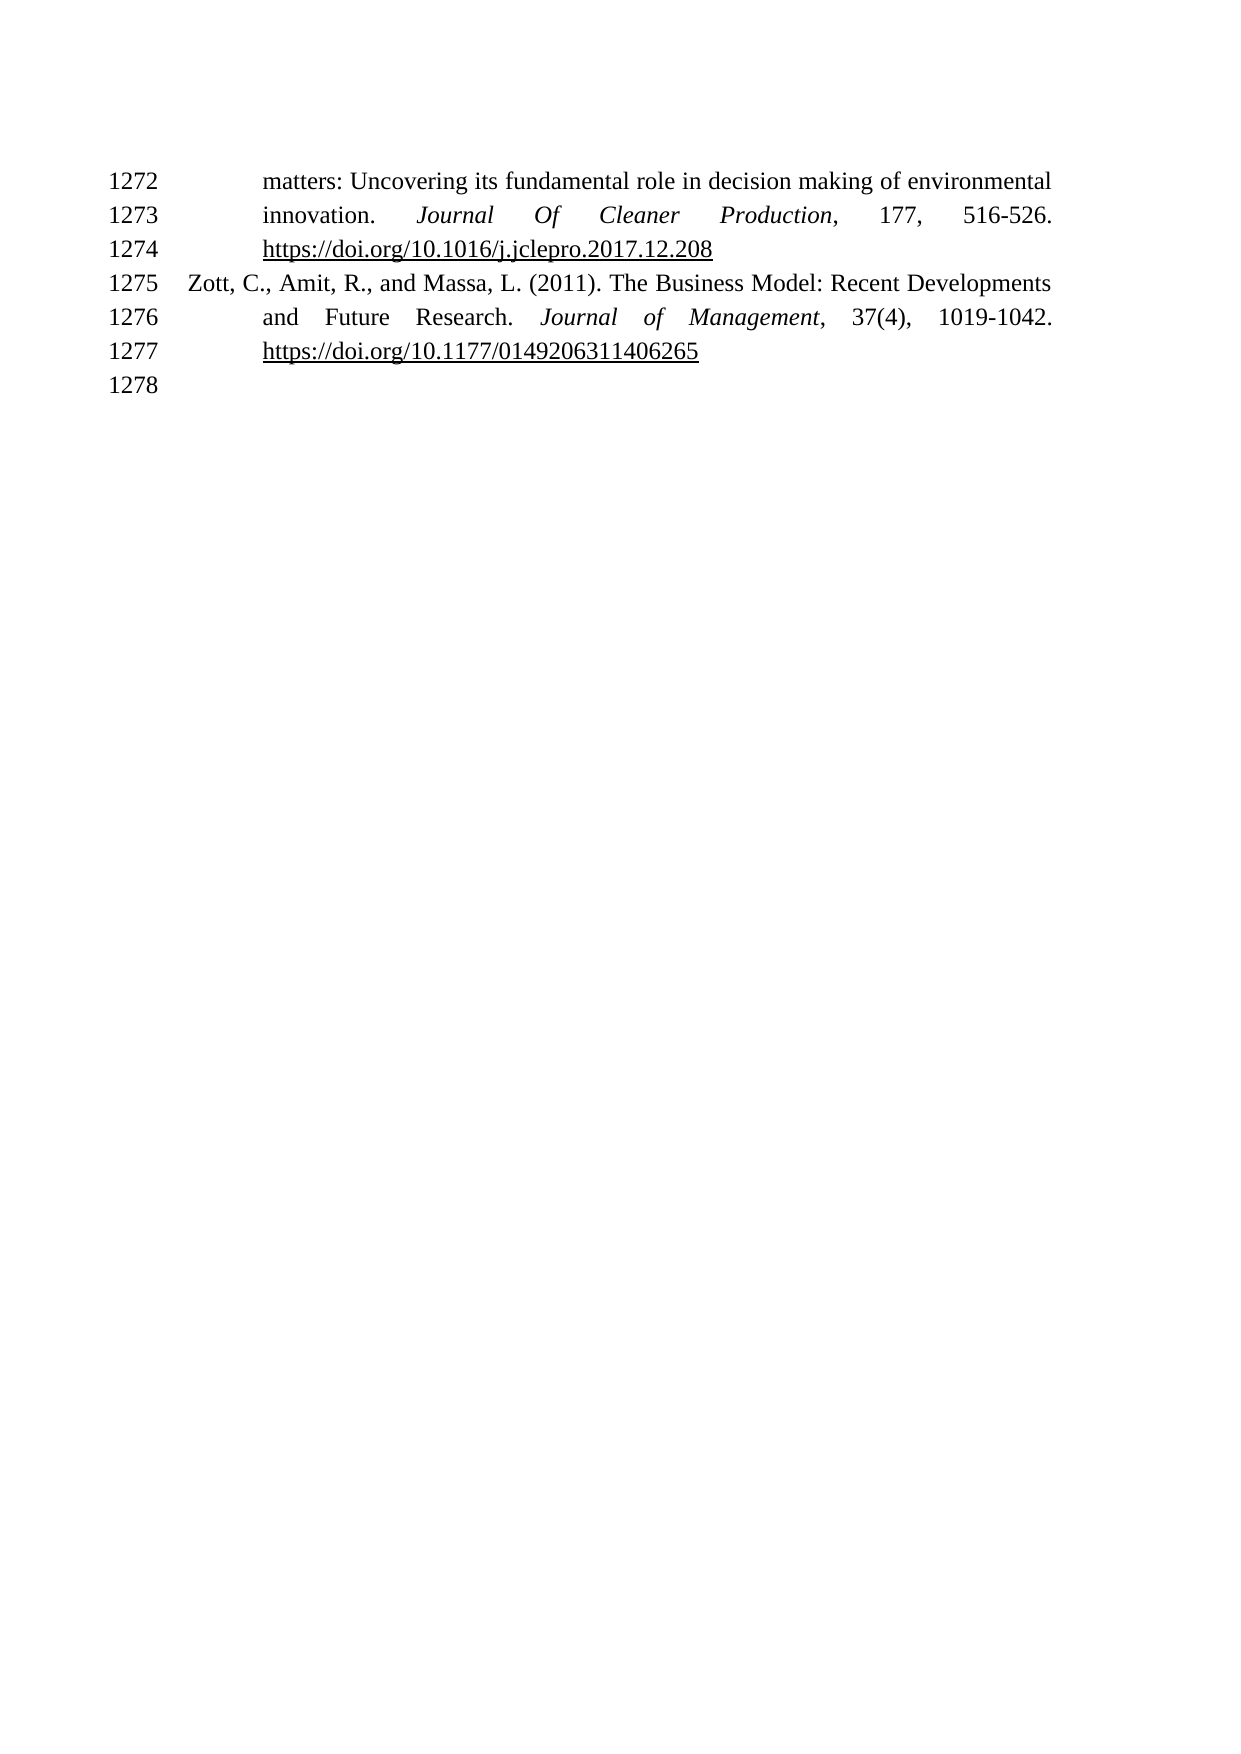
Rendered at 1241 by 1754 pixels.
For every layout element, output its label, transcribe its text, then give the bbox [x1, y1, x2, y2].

text Zott, C., Amit, R., and Massa, L. (2011). The Business Model: Recent Developments and Future Research. Journal of Management, 37(4), 1019-1042. https://doi.org/10.1177/0149206311406265 [187, 266, 1053, 368]
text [187, 164, 1053, 266]
